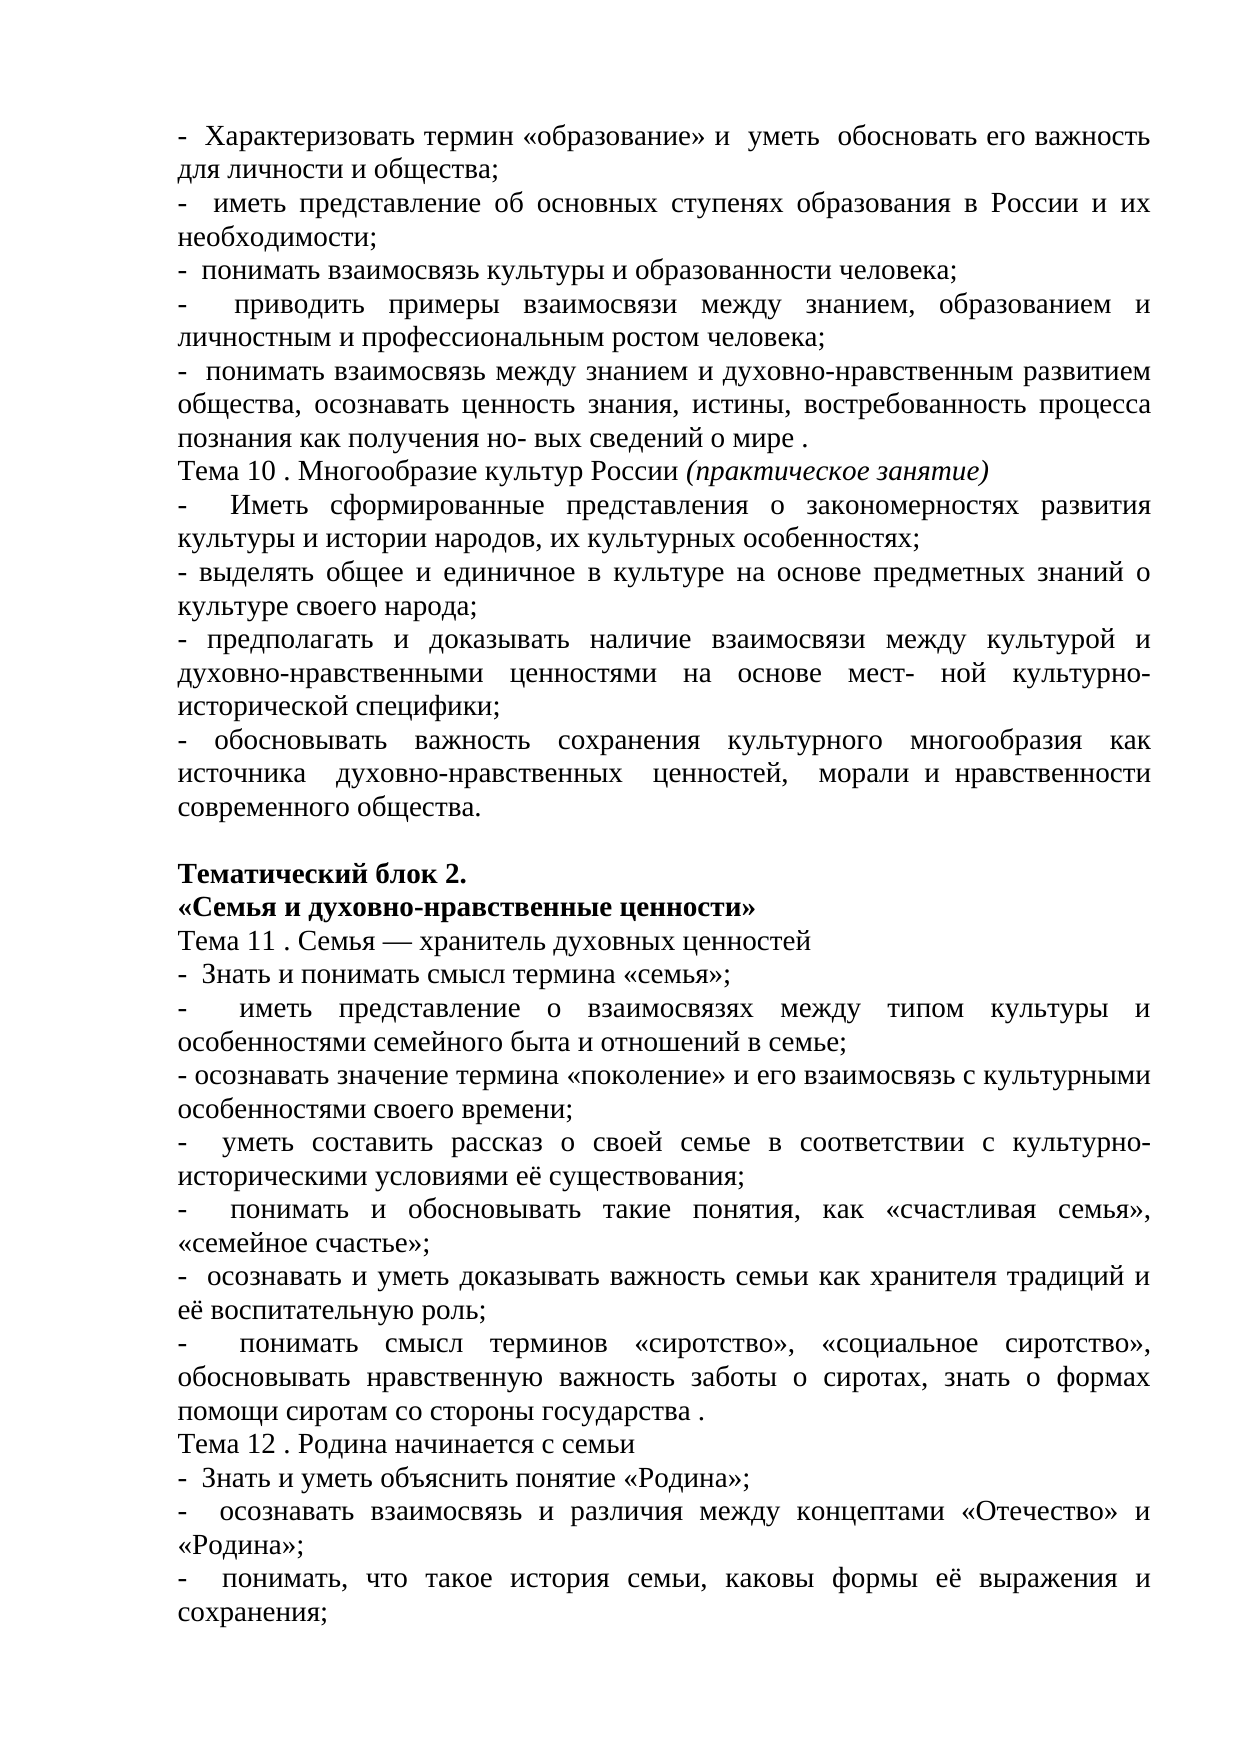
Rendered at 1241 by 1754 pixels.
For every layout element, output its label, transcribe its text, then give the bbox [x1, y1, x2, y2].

text - иметь представление о взаимосвязях между типом культуры и особенностями семейного быта и отношений в семье; [177, 990, 1152, 1057]
text - понимать смысл терминов «сиротство», «социальное сиротство», обосновывать нравственную важность заботы о сиротах, знать о формах помощи сиротам со стороны государства . [177, 1326, 1152, 1426]
text - осознавать взаимосвязь и различия между концептами «Отечество» и «Родина»; [177, 1493, 1152, 1560]
text - обосновывать важность сохранения культурного многообразия как источника духовно-нравственных ценностей, морали и нравственности современного общества. [177, 722, 1152, 822]
text Тема 12 . Родина начинается с семьи [177, 1426, 1152, 1460]
text - иметь представление об основных ступенях образования в России и их необходимости; [177, 185, 1152, 252]
text - понимать, что такое история семьи, каковы формы её выражения и сохранения; [177, 1560, 1152, 1627]
text - Знать и уметь объяснить понятие «Родина»; [177, 1460, 1152, 1493]
text - понимать взаимосвязь культуры и образованности человека; [177, 252, 1152, 286]
text - предполагать и доказывать наличие взаимосвязи между культурой и духовно-нравственными ценностями на основе мест- ной культурно-исторической специфики; [177, 621, 1152, 722]
text - уметь составить рассказ о своей семье в соответствии с культурно-историческими условиями её существования; [177, 1124, 1152, 1191]
text - Иметь сформированные представления о закономерностях развития культуры и истории народов, их культурных особенностях; [177, 487, 1152, 554]
text Тема 10 . Многообразие культур России (практическое занятие) [177, 453, 1152, 487]
text Тематический блок 2. [177, 856, 1152, 889]
text Тема 11 . Семья — хранитель духовных ценностей [177, 923, 1152, 957]
text - осознавать и уметь доказывать важность семьи как хранителя традиций и её воспитательную роль; [177, 1258, 1152, 1326]
text - Знать и понимать смысл термина «семья»; [177, 957, 1152, 990]
text «Семья и духовно-нравственные ценности» [177, 889, 1152, 923]
text - понимать взаимосвязь между знанием и духовно-нравственным развитием общества, осознавать ценность знания, истины, востребованность процесса познания как получения но- вых сведений о мире . [177, 353, 1152, 453]
text - Характеризовать термин «образование» и уметь обосновать его важность для личности и общества; [177, 118, 1152, 185]
text - выделять общее и единичное в культуре на основе предметных знаний о культуре своего народа; [177, 554, 1152, 621]
text - понимать и обосновывать такие понятия, как «счастливая семья», «семейное счастье»; [177, 1191, 1152, 1258]
text - приводить примеры взаимосвязи между знанием, образованием и личностным и профессиональным ростом человека; [177, 286, 1152, 353]
text - осознавать значение термина «поколение» и его взаимосвязь с культурными особенностями своего времени; [177, 1057, 1152, 1124]
